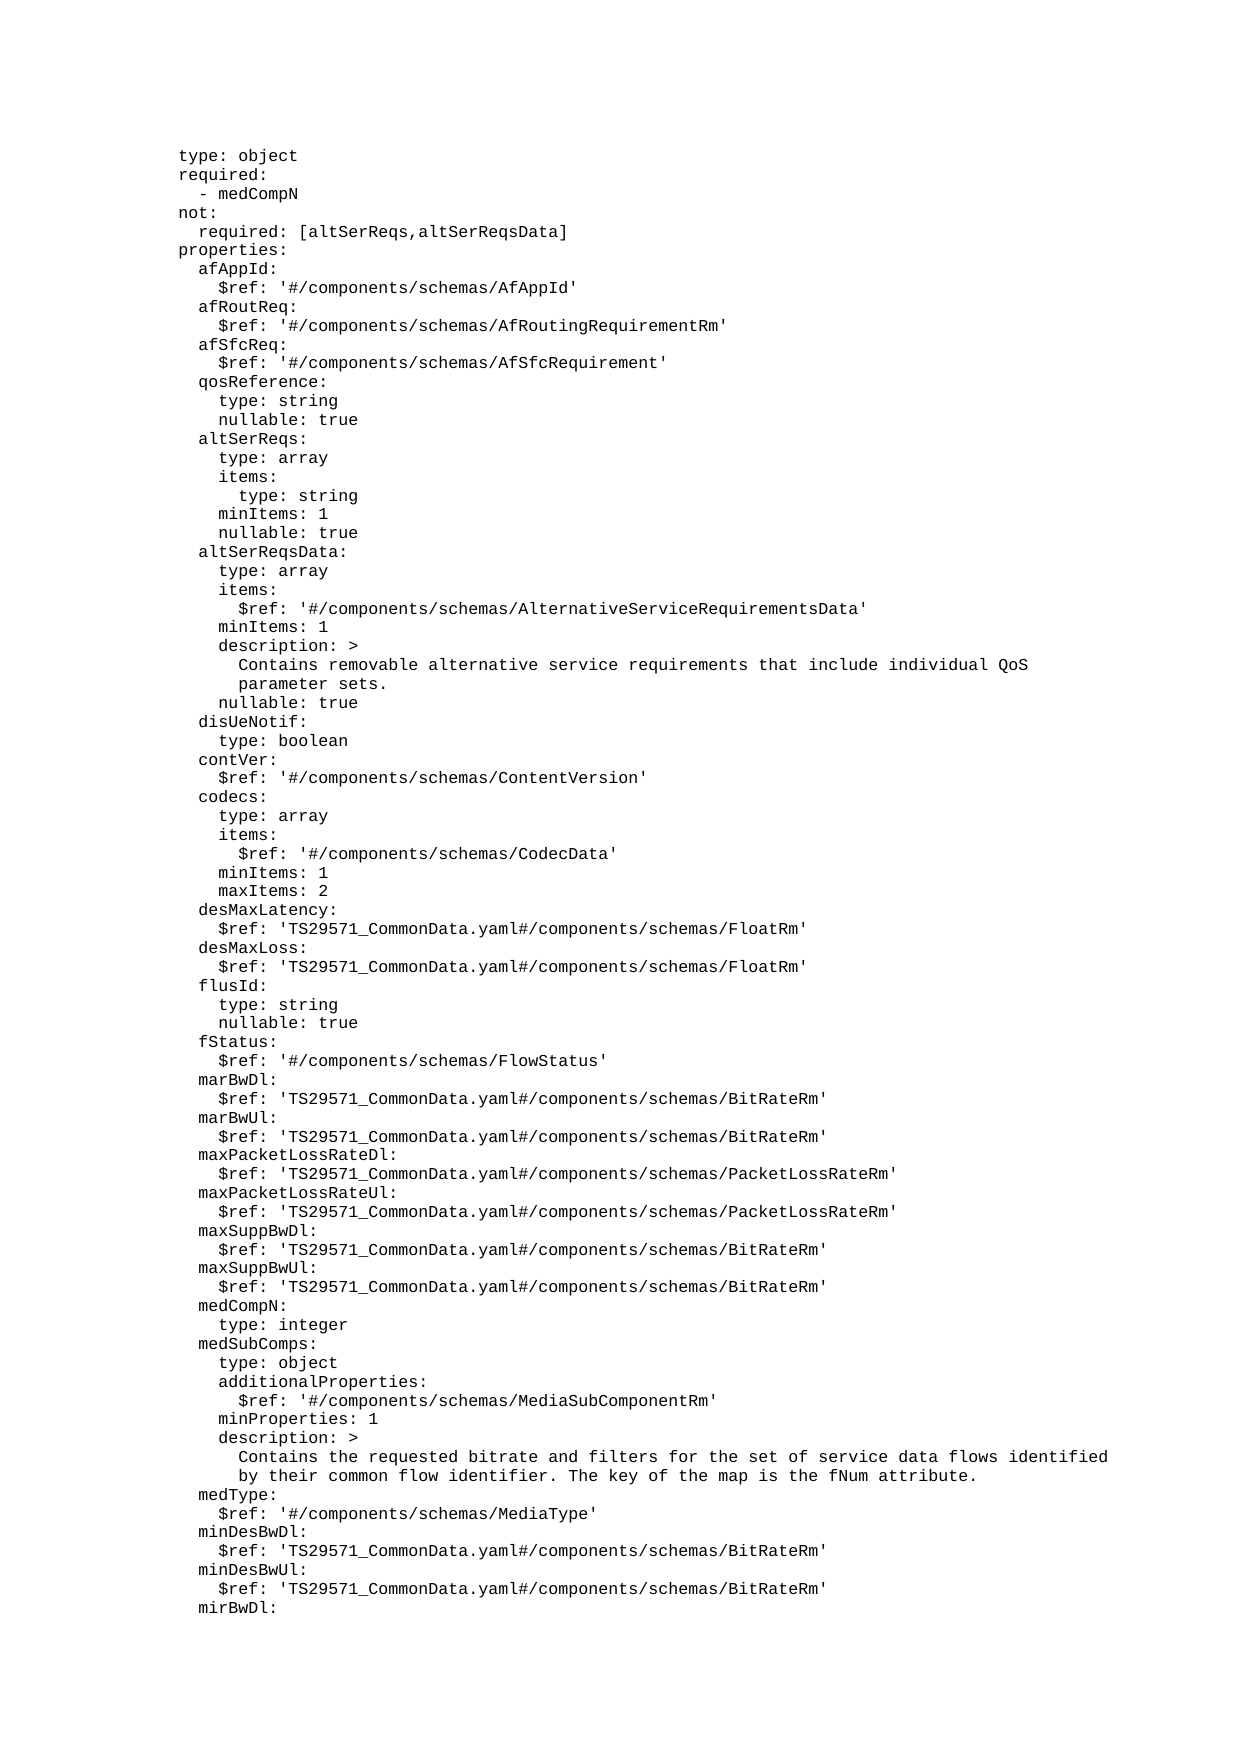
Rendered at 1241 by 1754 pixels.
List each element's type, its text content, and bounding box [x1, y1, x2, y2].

text $ref: '#/components/schemas/MediaSubComponentRm' [118, 1392, 1122, 1411]
text type: object [118, 1354, 1122, 1373]
text description: > [118, 1430, 1122, 1449]
text maxSuppBwUl: [118, 1260, 1122, 1279]
text minItems: 1 [118, 619, 1122, 638]
text afAppId: [118, 261, 1122, 280]
text marBwDl: [118, 1072, 1122, 1090]
text nullable: true [118, 1015, 1122, 1034]
text medCompN: [118, 1298, 1122, 1317]
text $ref: 'TS29571_CommonData.yaml#/components/schemas/BitRateRm' [118, 1090, 1122, 1109]
text $ref: 'TS29571_CommonData.yaml#/components/schemas/BitRateRm' [118, 1241, 1122, 1260]
text maxSuppBwDl: [118, 1222, 1122, 1241]
text items: [118, 468, 1122, 487]
text type: boolean [118, 732, 1122, 751]
text properties: [118, 242, 1122, 261]
text $ref: 'TS29571_CommonData.yaml#/components/schemas/FloatRm' [118, 921, 1122, 939]
text type: string [118, 996, 1122, 1015]
text $ref: '#/components/schemas/MediaType' [118, 1505, 1122, 1524]
text type: array [118, 562, 1122, 581]
text afRoutReq: [118, 298, 1122, 317]
text minProperties: 1 [118, 1411, 1122, 1430]
text $ref: 'TS29571_CommonData.yaml#/components/schemas/BitRateRm' [118, 1279, 1122, 1298]
text codecs: [118, 789, 1122, 808]
text $ref: 'TS29571_CommonData.yaml#/components/schemas/PacketLossRateRm' [118, 1166, 1122, 1185]
text items: [118, 826, 1122, 845]
text type: string [118, 393, 1122, 412]
text $ref: '#/components/schemas/AfRoutingRequirementRm' [118, 317, 1122, 336]
text minItems: 1 [118, 864, 1122, 883]
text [118, 1581, 1122, 1599]
text not: [118, 204, 1122, 223]
text - medCompN [118, 185, 1122, 204]
text maxPacketLossRateDl: [118, 1147, 1122, 1166]
text type: string [118, 487, 1122, 506]
text maxItems: 2 [118, 883, 1122, 902]
text afSfcReq: [118, 336, 1122, 355]
text qosReference: [118, 374, 1122, 393]
text required: [118, 167, 1122, 185]
text type: integer [118, 1317, 1122, 1336]
text $ref: 'TS29571_CommonData.yaml#/components/schemas/PacketLossRateRm' [118, 1203, 1122, 1222]
text contVer: [118, 751, 1122, 770]
text altSerReqs: [118, 431, 1122, 449]
text $ref: '#/components/schemas/CodecData' [118, 845, 1122, 864]
text type: array [118, 449, 1122, 468]
text required: [altSerReqs,altSerReqsData] [118, 223, 1122, 242]
text altSerReqsData: [118, 544, 1122, 562]
text maxPacketLossRateUl: [118, 1185, 1122, 1203]
text $ref: '#/components/schemas/ContentVersion' [118, 770, 1122, 789]
text fStatus: [118, 1034, 1122, 1053]
text Contains removable alternative service requirements that include individual QoS [118, 657, 1122, 676]
text mirBwDl: [118, 1599, 1122, 1618]
text type: array [118, 808, 1122, 826]
text $ref: '#/components/schemas/AfAppId' [118, 280, 1122, 298]
text parameter sets. [118, 676, 1122, 694]
text medSubComps: [118, 1336, 1122, 1354]
text additionalProperties: [118, 1373, 1122, 1392]
text nullable: true [118, 694, 1122, 713]
text $ref: '#/components/schemas/FlowStatus' [118, 1053, 1122, 1072]
text $ref: 'TS29571_CommonData.yaml#/components/schemas/BitRateRm' [118, 1128, 1122, 1147]
text medType: [118, 1486, 1122, 1505]
text $ref: '#/components/schemas/AfSfcRequirement' [118, 355, 1122, 374]
text marBwUl: [118, 1109, 1122, 1128]
text type: object [118, 148, 1122, 167]
text minDesBwUl: [118, 1562, 1122, 1581]
text desMaxLatency: [118, 902, 1122, 921]
text items: [118, 581, 1122, 600]
text desMaxLoss: [118, 939, 1122, 958]
text $ref: '#/components/schemas/AlternativeServiceRequirementsData' [118, 600, 1122, 619]
text $ref: 'TS29571_CommonData.yaml#/components/schemas/FloatRm' [118, 958, 1122, 977]
text nullable: true [118, 412, 1122, 431]
text flusId: [118, 977, 1122, 996]
text minDesBwDl: [118, 1524, 1122, 1543]
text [118, 1543, 1122, 1562]
text nullable: true [118, 525, 1122, 544]
text description: > [118, 638, 1122, 657]
text by their common flow identifier. The key of the map is the fNum attribute. [118, 1467, 1122, 1486]
text minItems: 1 [118, 506, 1122, 525]
text disUeNotif: [118, 713, 1122, 732]
text Contains the requested bitrate and filters for the set of service data flows identified [118, 1449, 1122, 1467]
